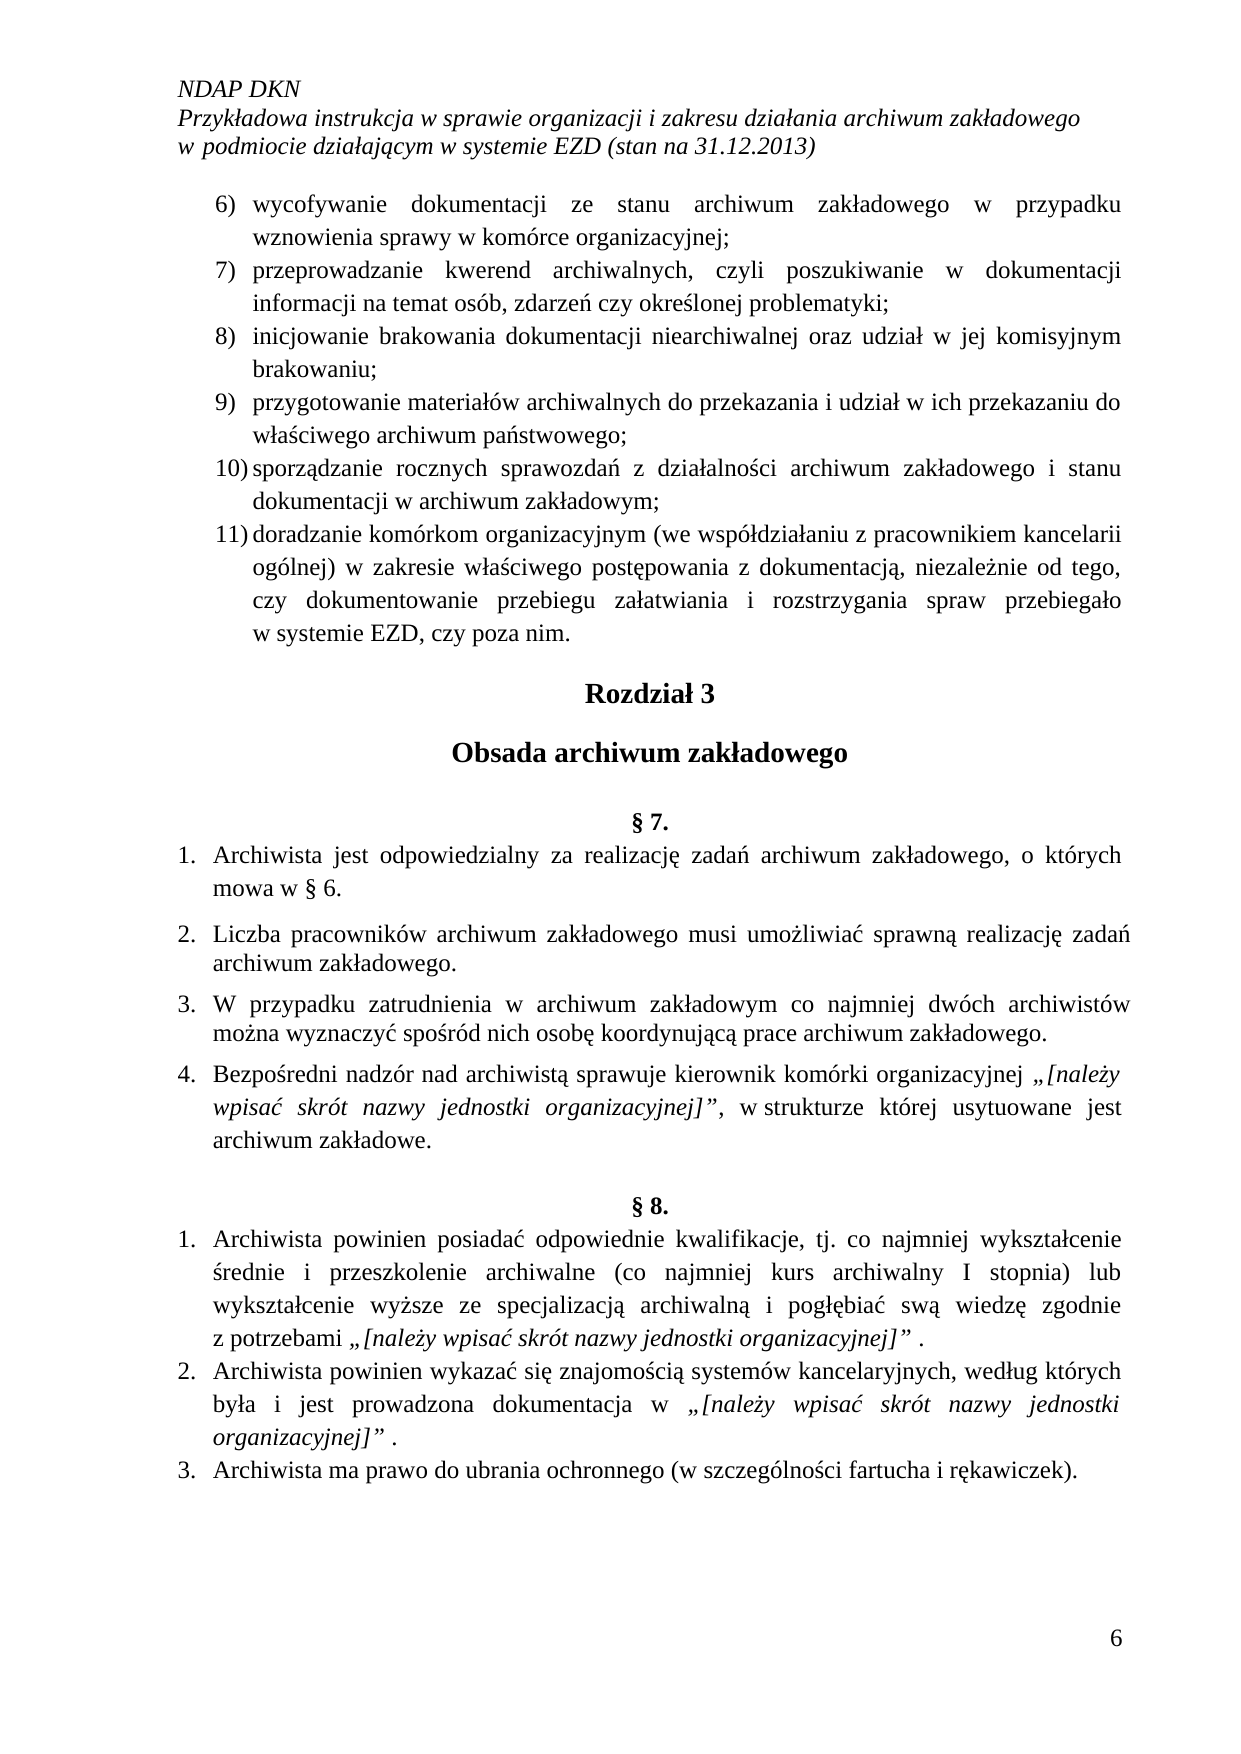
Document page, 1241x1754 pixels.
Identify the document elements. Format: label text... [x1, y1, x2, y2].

text § 8. [177, 1191, 1122, 1220]
list Archiwista powinien wykazać się znajomością systemów kancelaryjnych, według których była i jest prowadzona dokumentacja w „[należy wpisać skrót nazwy jednostki organizacyjnej]” . [177, 1356, 1122, 1451]
list Archiwista ma prawo do ubrania ochronnego (w szczególności fartucha i rękawiczek). [177, 1455, 1122, 1484]
subtitle Rozdział 3 [177, 676, 1122, 710]
list inicjowanie brakowania dokumentacji niearchiwalnej oraz udział w jej komisyjnym brakowaniu; [215, 321, 1122, 383]
list przygotowanie materiałów archiwalnych do przekazania i udział w ich przekazaniu do właściwego archiwum państwowego; [215, 387, 1122, 449]
list Liczba pracowników archiwum zakładowego musi umożliwiać sprawną realizację zadań archiwum zakładowego. [177, 919, 1131, 977]
list doradzanie komórkom organizacyjnym (we współdziałaniu z pracownikiem kancelarii ogólnej) w zakresie właściwego postępowania z dokumentacją, niezależnie od tego, czy dokumentowanie przebiegu załatwiania i rozstrzygania spraw przebiegało w systemie EZD, czy poza nim. [215, 519, 1122, 647]
list Bezpośredni nadzór nad archiwistą sprawuje kierownik komórki organizacyjnej „[należy wpisać skrót nazwy jednostki organizacyjnej]”, w strukturze której usytuowane jest archiwum zakładowe. [177, 1059, 1122, 1154]
list Archiwista powinien posiadać odpowiednie kwalifikacje, tj. co najmniej wykształcenie średnie i przeszkolenie archiwalne (co najmniej kurs archiwalny I stopnia) lub wykształcenie wyższe ze specjalizacją archiwalną i pogłębiać swą wiedzę zgodnie z potrzebami „[należy wpisać skrót nazwy jednostki organizacyjnej]” . [177, 1224, 1122, 1352]
list Archiwista jest odpowiedzialny za realizację zadań archiwum zakładowego, o których mowa w § 6. [177, 841, 1122, 902]
list § 7. [177, 807, 1122, 836]
list W przypadku zatrudnienia w archiwum zakładowym co najmniej dwóch archiwistów można wyznaczyć spośród nich osobę koordynującą prace archiwum zakładowego. [177, 989, 1131, 1047]
list wycofywanie dokumentacji ze stanu archiwum zakładowego w przypadku wznowienia sprawy w komórce organizacyjnej; [215, 189, 1122, 251]
subtitle Obsada archiwum zakładowego [177, 735, 1122, 768]
list przeprowadzanie kwerend archiwalnych, czyli poszukiwanie w dokumentacji informacji na temat osób, zdarzeń czy określonej problematyki; [215, 255, 1122, 317]
list sporządzanie rocznych sprawozdań z działalności archiwum zakładowego i stanu dokumentacji w archiwum zakładowym; [215, 453, 1122, 515]
